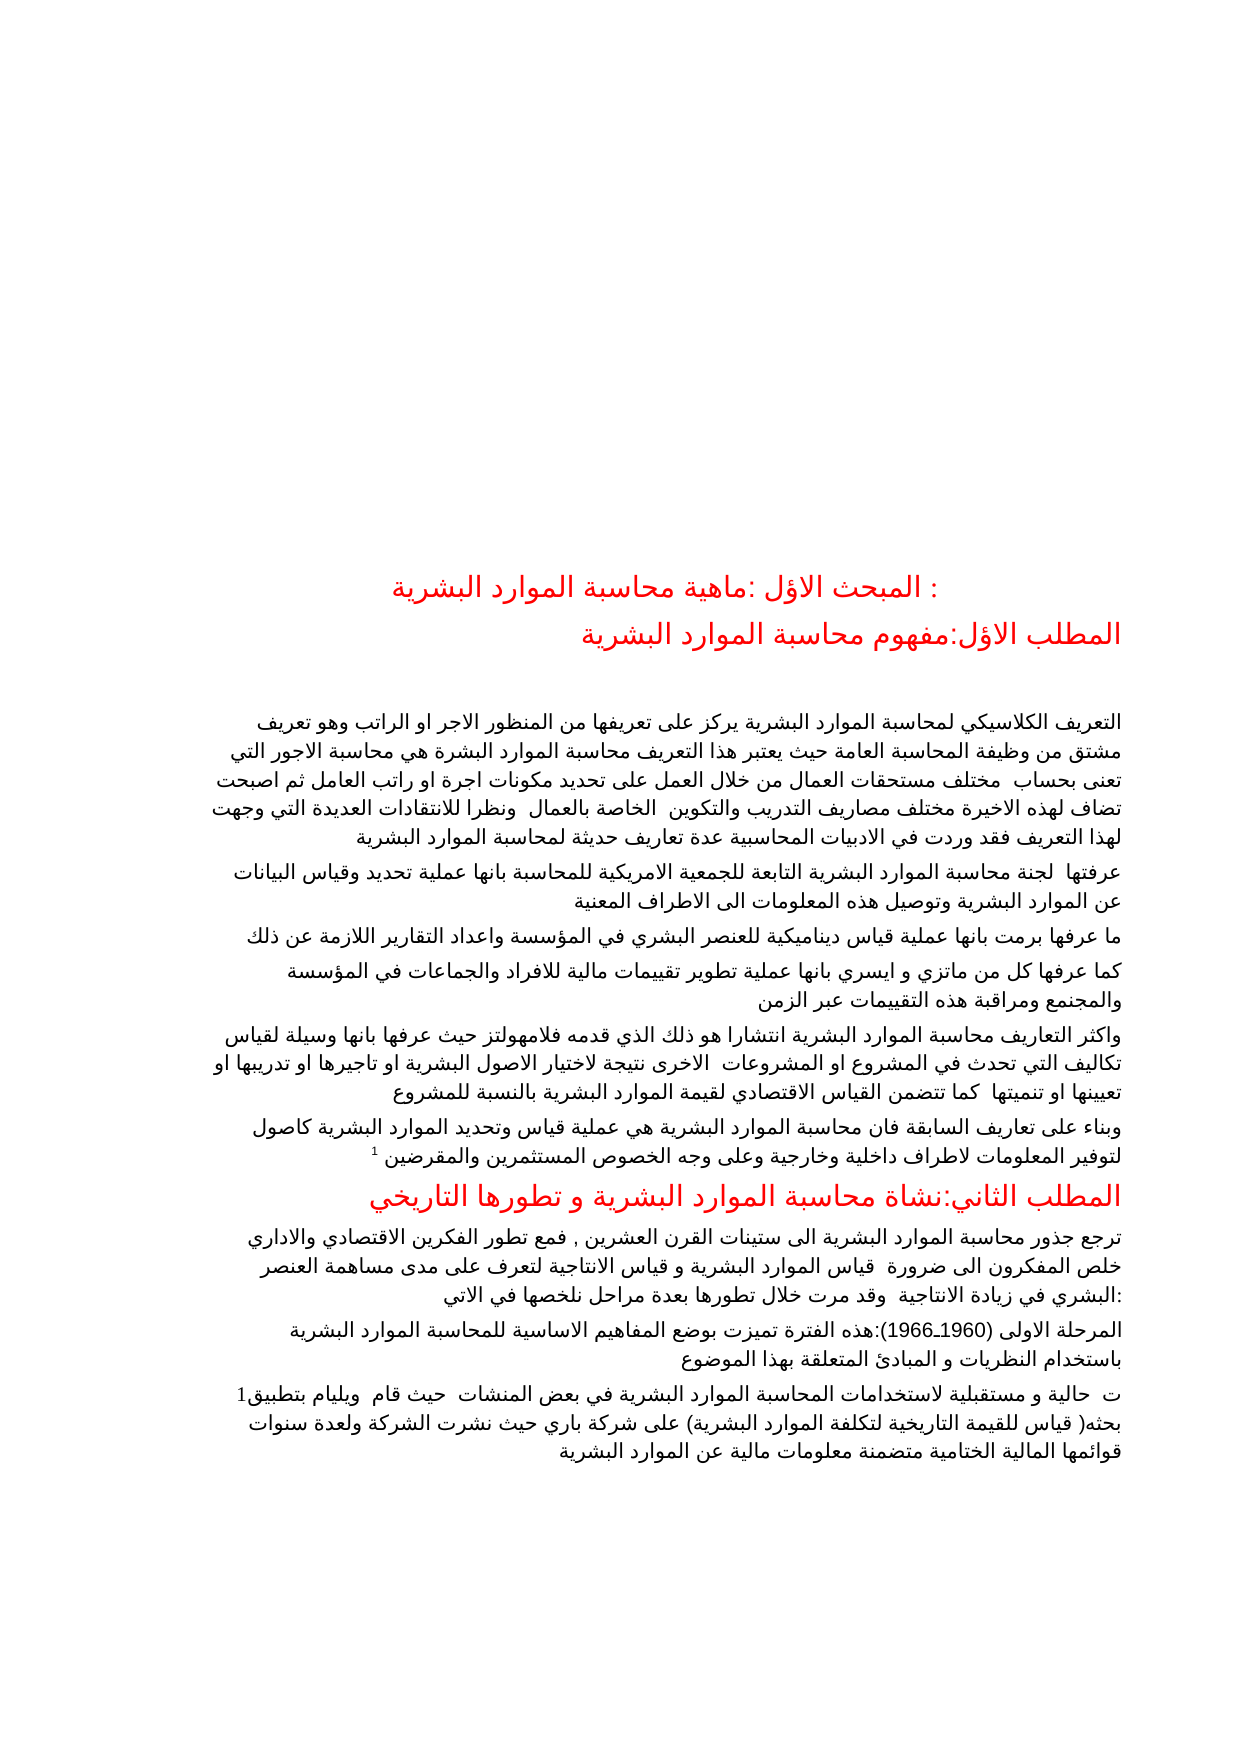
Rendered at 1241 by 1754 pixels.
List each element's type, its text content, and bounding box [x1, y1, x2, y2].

text ما عرفها برمت بانها عملية قياس ديناميكية للعنصر البشري في المؤسسة واعداد التقارير اللازمة عن ذلك [207, 924, 1122, 948]
text واكثر التعاريف محاسبة الموارد البشرية انتشارا هو ذلك الذي قدمه فلامهولتز حيث عرفها بانها وسيلة لقياس تكاليف التي تحدث في المشروع او المشروعات الاخرى نتيجة لاختيار الاصول البشرية او تاجيرها او تدريبها او تعيينها او تنميتها كما تتضمن القياس الاقتصادي لقيمة الموارد البشرية بالنسبة للمشروع [207, 1022, 1122, 1104]
text كما عرفها كل من ماتزي و ايسري بانها عملية تطوير تقييمات مالية للافراد والجماعات في المؤسسة والمجنمع ومراقبة هذه التقييمات عبر الزمن [207, 959, 1122, 1011]
text المطلب الاؤل:مفهوم محاسبة الموارد البشرية [207, 617, 1122, 651]
text التعريف الكلاسيكي لمحاسبة الموارد البشرية يركز على تعريفها من المنظور الاجر او الراتب وهو تعريف مشتق من وظيفة المحاسبة العامة حيث يعتبر هذا التعريف محاسبة الموارد البشرة هي محاسبة الاجور التي تعنى بحساب مختلف مستحقات العمال من خلال العمل على تحديد مكونات اجرة او راتب العامل ثم اصبحت تضاف لهذه الاخيرة مختلف مصاريف التدريب والتكوين الخاصة بالعمال ونظرا للانتقادات العديدة التي وجهت لهذا التعريف فقد وردت في الادبيات المحاسبية عدة تعاريف حديثة لمحاسبة الموارد البشرية [207, 710, 1122, 849]
text المبحث الاؤل :ماهية محاسبة الموارد البشرية : [207, 570, 1122, 604]
text ترجع جذور محاسبة الموارد البشرية الى ستينات القرن العشرين , فمع تطور الفكرين الاقتصادي والاداري خلص المفكرون الى ضرورة قياس الموارد البشرية و قياس الانتاجية لتعرف على مدى مساهمة العنصر البشري في زيادة الانتاجية وقد مرت خلال تطورها بعدة مراحل نلخصها في الاتي: [207, 1225, 1122, 1307]
text عرفتها لجنة محاسبة الموارد البشرية التابعة للجمعية الامريكية للمحاسبة بانها عملية تحديد وقياس البيانات عن الموارد البشرية وتوصيل هذه المعلومات الى الاطراف المعنية [207, 860, 1122, 913]
text المرحلة الاولى (1960ـ1966):هذه الفترة تميزت بوضع المفاهيم الاساسية للمحاسبة الموارد البشرية باستخدام النظريات و المبادئ المتعلقة بهذا الموضوع [207, 1318, 1122, 1371]
text وبناء على تعاريف السابقة فان محاسبة الموارد البشرية هي عملية قياس وتحديد الموارد البشرية كاصول لتوفير المعلومات لاطراف داخلية وخارجية وعلى وجه الخصوص المستثمرين والمقرضين 1 [207, 1115, 1122, 1168]
text المطلب الثاني:نشاة محاسبة الموارد البشرية و تطورها التاريخي [207, 1179, 1122, 1212]
text 1ت حالية و مستقبلية لاستخدامات المحاسبة الموارد البشرية في بعض المنشات حيث قام ويليام بتطبيق بحثه( قياس للقيمة التاريخية لتكلفة الموارد البشرية) على شركة باري حيث نشرت الشركة ولعدة سنوات قوائمها المالية الختامية متضمنة معلومات مالية عن الموارد البشرية [207, 1382, 1122, 1463]
